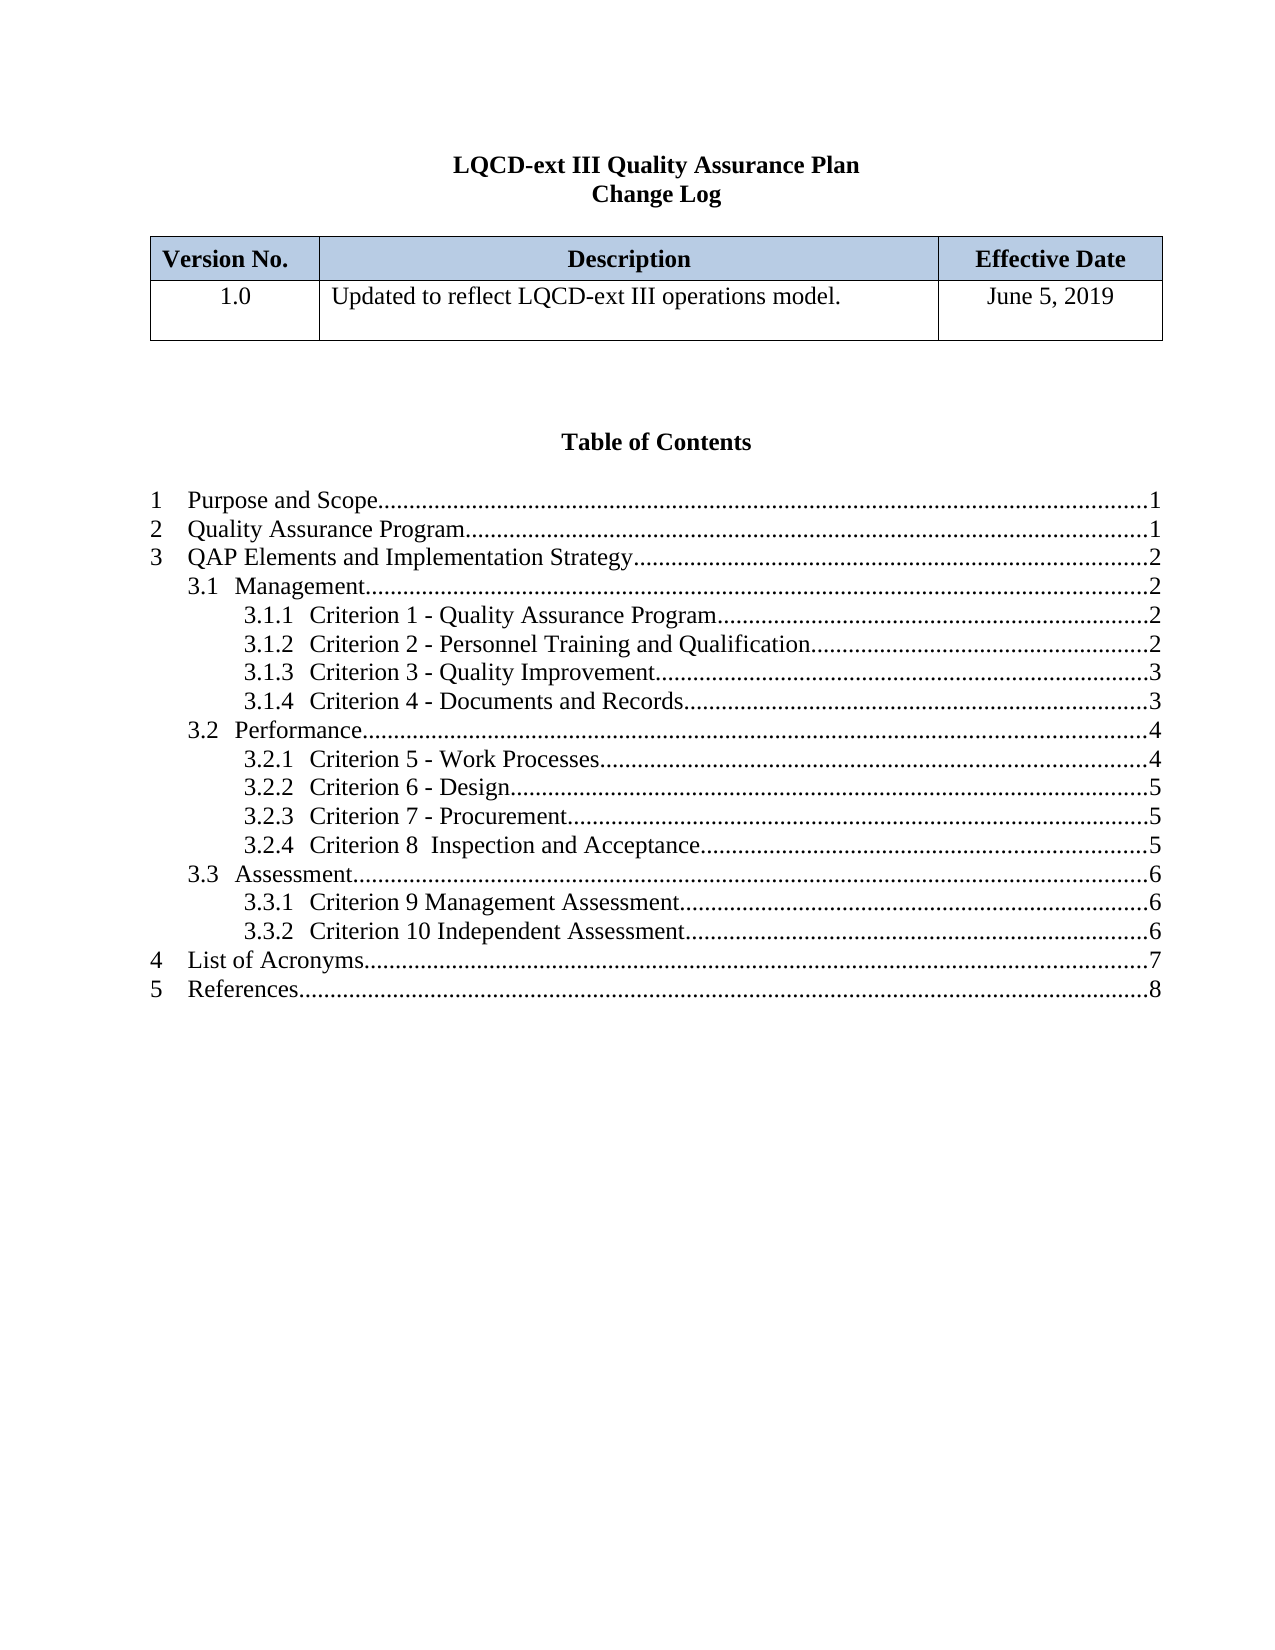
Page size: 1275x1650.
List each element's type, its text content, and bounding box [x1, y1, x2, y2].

text 3.3.2 Criterion 10 Independent Assessment 6 [244, 916, 1162, 945]
text 3.3.1 Criterion 9 Management Assessment 6 [244, 887, 1162, 916]
text 3.2.1 Criterion 5 - Work Processes 4 [244, 744, 1162, 772]
text 5 References 8 [150, 974, 1162, 1002]
text 3.1.4 Criterion 4 - Documents and Records 3 [244, 686, 1162, 715]
table_header Version No. [151, 237, 319, 280]
text 3.3 Assessment 6 [187, 859, 1162, 887]
table_cell 1.0 [151, 281, 319, 340]
text Change Log [150, 179, 1162, 207]
table_cell June 5, 2019 [939, 281, 1162, 340]
text 3 QAP Elements and Implementation Strategy 2 [150, 542, 1162, 571]
text 1 Purpose and Scope 1 [150, 485, 1162, 514]
text 3.1.2 Criterion 2 - Personnel Training and Qualification 2 [244, 629, 1162, 657]
text 3.1 Management 2 [187, 571, 1162, 600]
text Table of Contents [150, 427, 1162, 456]
text 4 List of Acronyms 7 [150, 945, 1162, 974]
text 3.1.1 Criterion 1 - Quality Assurance Program 2 [244, 600, 1162, 629]
table_header Description [320, 237, 938, 280]
table_header Effective Date [939, 237, 1162, 280]
text 2 Quality Assurance Program 1 [150, 514, 1162, 542]
text 3.2.2 Criterion 6 - Design 5 [244, 772, 1162, 801]
text 3.2.4 Criterion 8 Inspection and Acceptance 5 [244, 830, 1162, 859]
text 3.2 Performance 4 [187, 715, 1162, 744]
text 3.1.3 Criterion 3 - Quality Improvement 3 [244, 657, 1162, 686]
table_cell Updated to reflect LQCD-ext III operations model. [320, 281, 938, 340]
text 3.2.3 Criterion 7 - Procurement 5 [244, 801, 1162, 830]
text LQCD-ext III Quality Assurance Plan [150, 150, 1162, 179]
